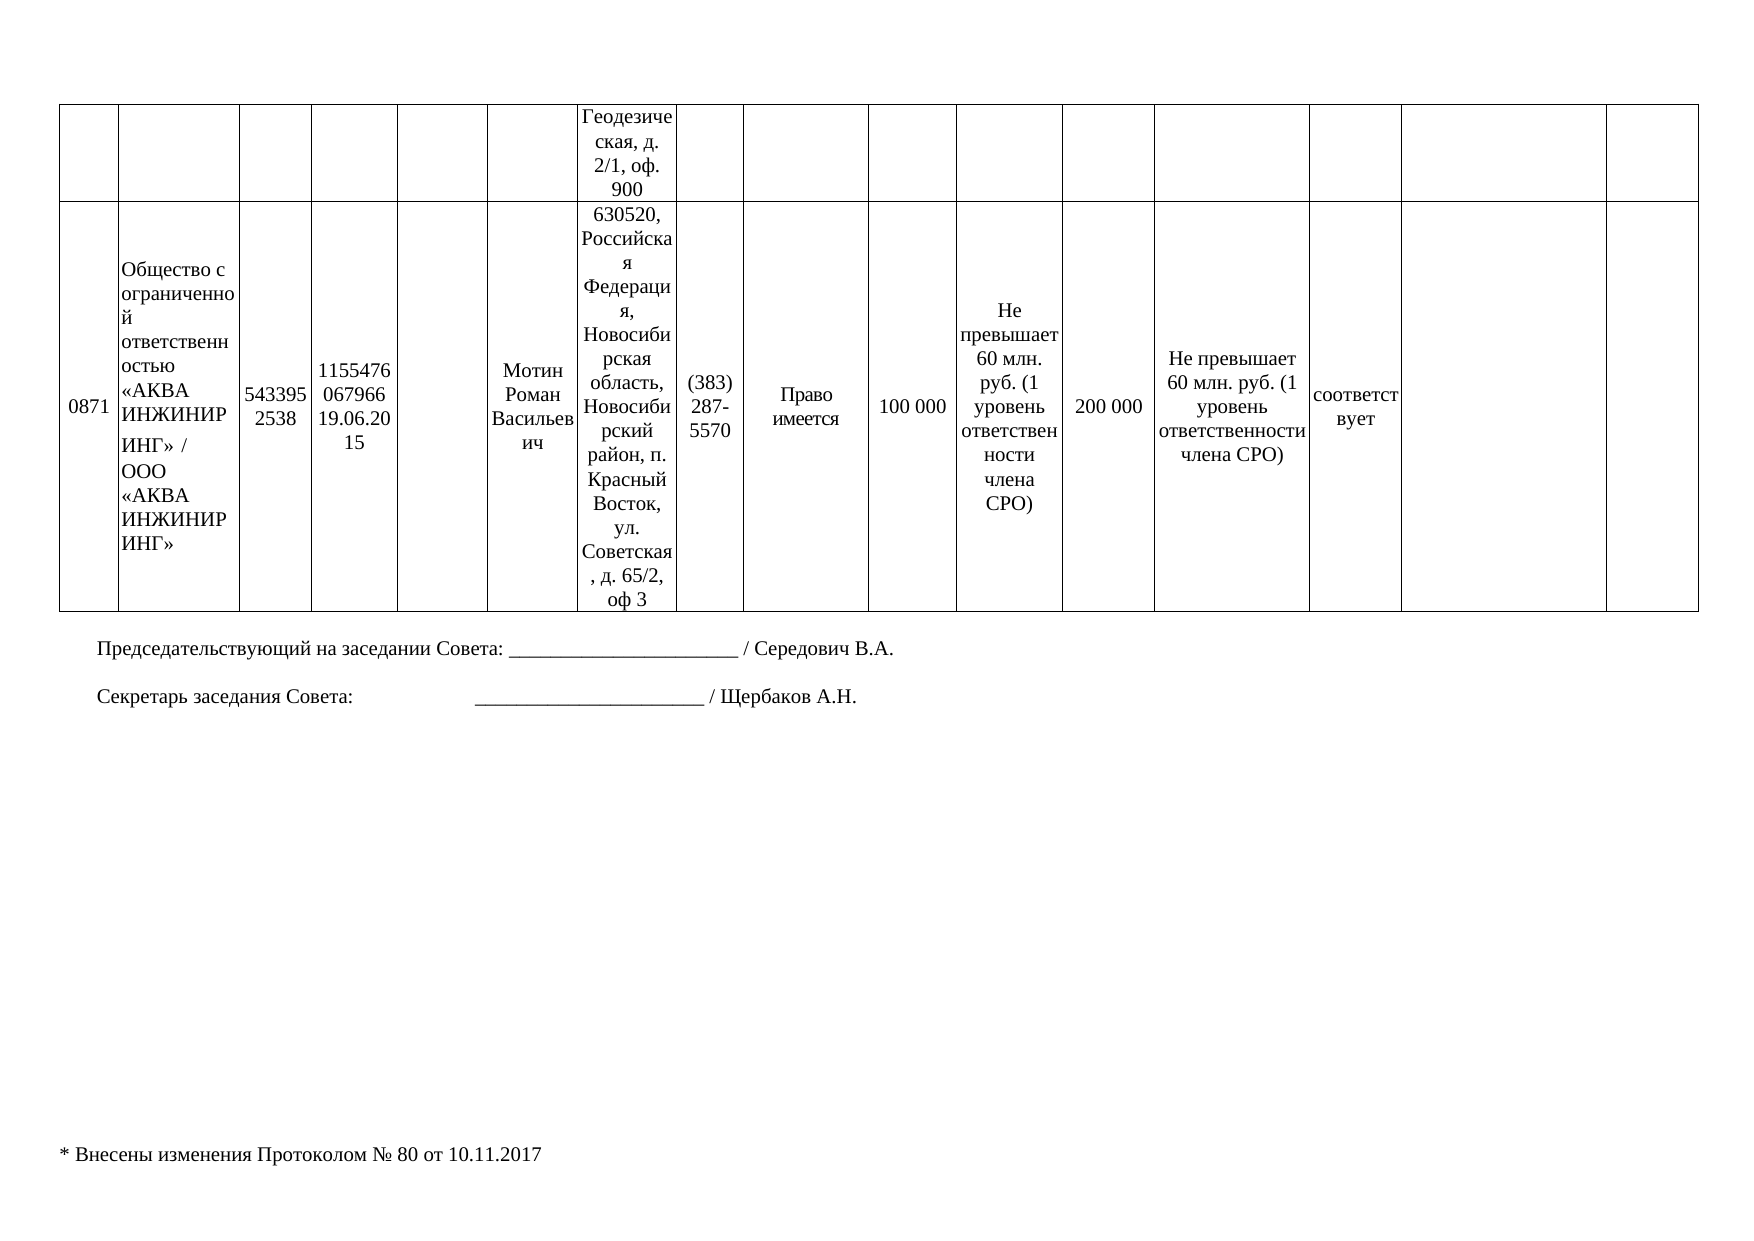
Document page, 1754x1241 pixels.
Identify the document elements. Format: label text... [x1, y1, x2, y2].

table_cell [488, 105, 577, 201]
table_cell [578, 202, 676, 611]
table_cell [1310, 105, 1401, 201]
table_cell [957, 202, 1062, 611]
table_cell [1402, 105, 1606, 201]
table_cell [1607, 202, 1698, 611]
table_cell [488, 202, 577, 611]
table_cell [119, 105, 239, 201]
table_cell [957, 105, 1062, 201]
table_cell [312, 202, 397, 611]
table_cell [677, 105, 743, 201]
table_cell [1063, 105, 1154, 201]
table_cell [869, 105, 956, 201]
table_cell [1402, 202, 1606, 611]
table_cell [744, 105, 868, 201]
text Председательствующий на заседании Совета: ______________________ / Середович В.А. [97, 636, 1698, 660]
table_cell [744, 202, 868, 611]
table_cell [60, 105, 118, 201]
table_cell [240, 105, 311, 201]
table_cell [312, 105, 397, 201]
text Секретарь заседания Совета: ______________________ / Щербаков А.Н. [59, 684, 1698, 708]
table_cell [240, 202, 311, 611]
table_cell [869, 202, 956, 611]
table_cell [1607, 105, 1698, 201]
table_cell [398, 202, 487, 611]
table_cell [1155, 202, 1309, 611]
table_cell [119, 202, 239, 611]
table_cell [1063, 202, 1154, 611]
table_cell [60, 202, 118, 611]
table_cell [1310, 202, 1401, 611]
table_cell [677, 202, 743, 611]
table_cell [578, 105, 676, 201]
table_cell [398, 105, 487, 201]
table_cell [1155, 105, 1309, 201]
